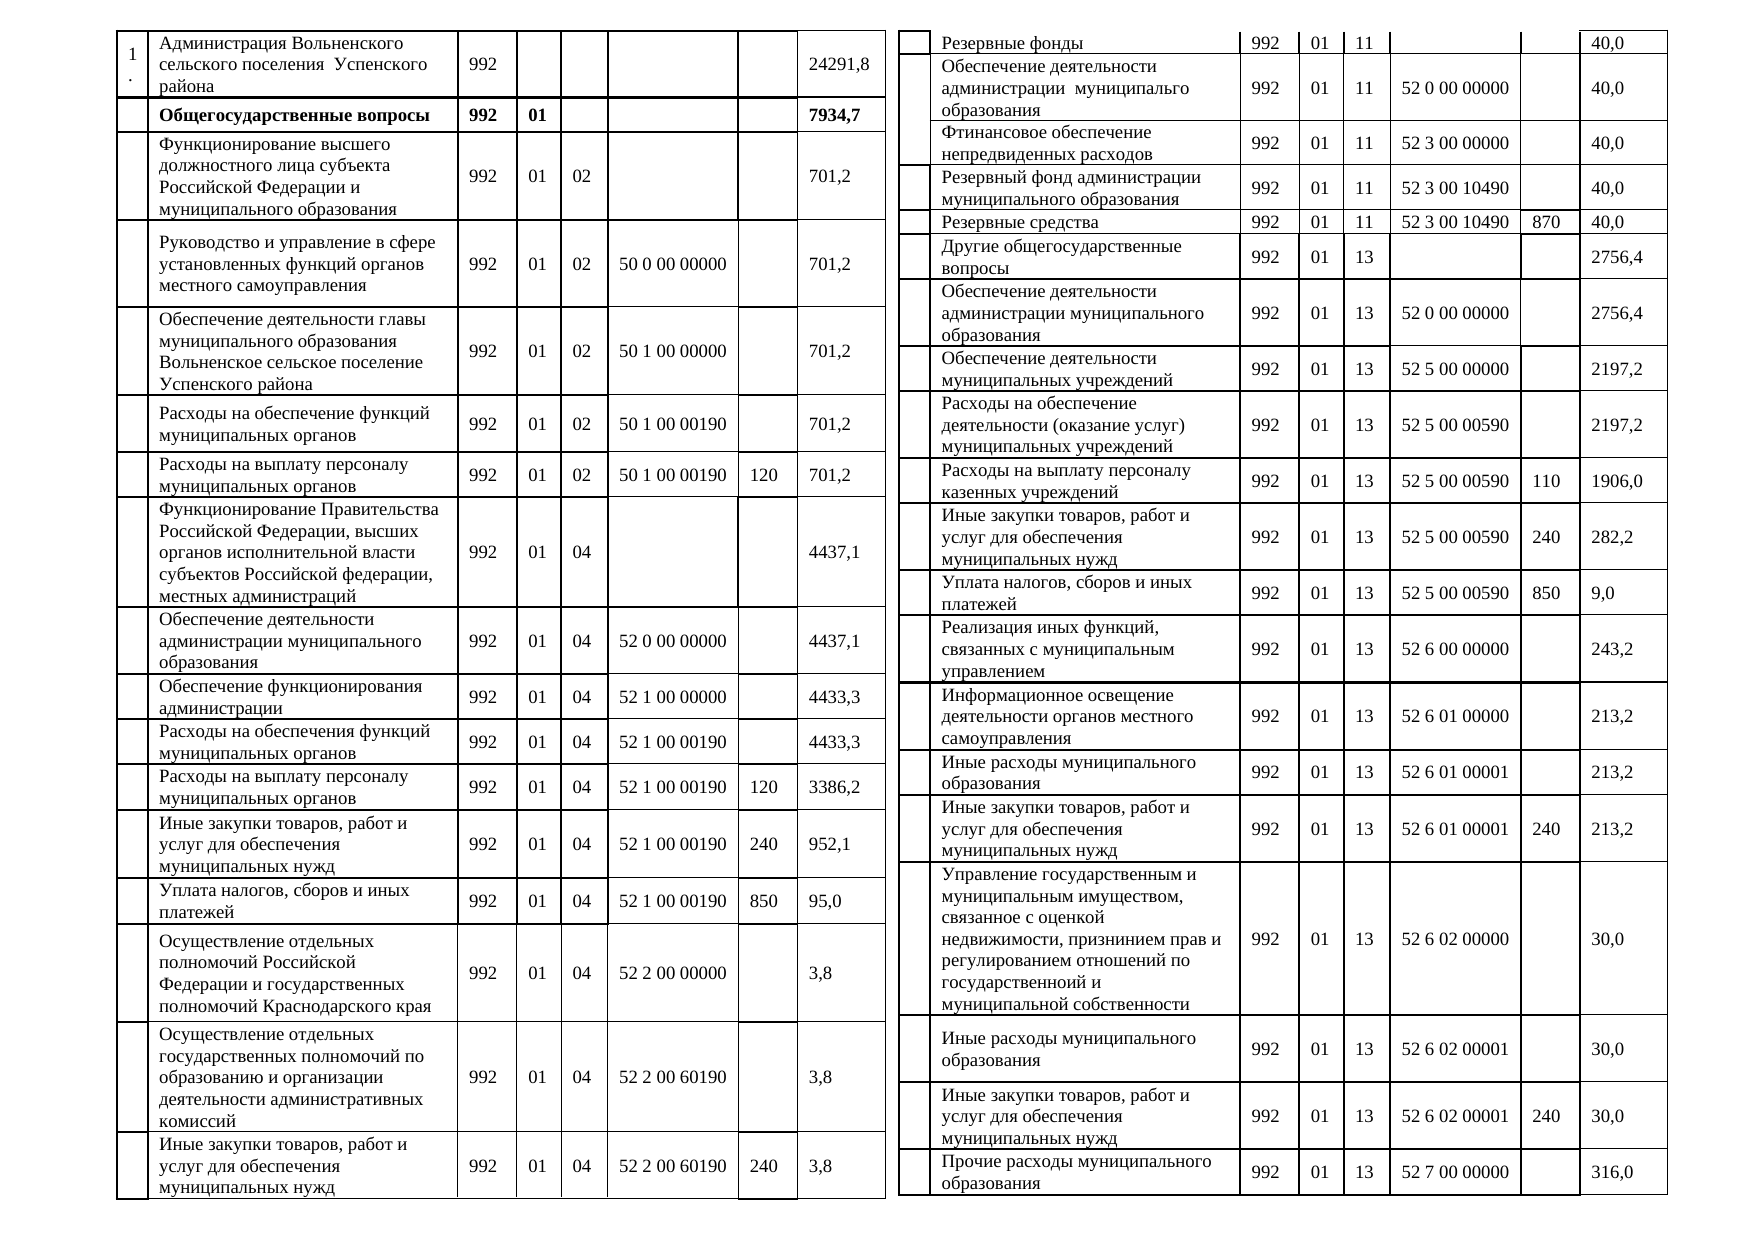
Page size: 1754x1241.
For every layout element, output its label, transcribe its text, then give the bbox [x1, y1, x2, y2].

table_cell Уплата налогов, сборов и иных платежей [149, 879, 457, 922]
table_cell 52 3 00 10490 [1391, 210, 1520, 233]
table_cell 13 [1345, 751, 1389, 794]
table_cell 52 7 00 00000 [1391, 1150, 1520, 1193]
table_cell 40,0 [1581, 31, 1667, 53]
table_cell 30,0 [1581, 1015, 1667, 1081]
table_cell 240 [1522, 504, 1579, 569]
table_cell 240 [1522, 796, 1579, 861]
table_cell [1522, 1150, 1579, 1193]
table_cell [900, 459, 929, 502]
table_cell 01 [1300, 796, 1343, 861]
table_cell 240 [1522, 1083, 1579, 1148]
table_cell 992 [1241, 210, 1299, 233]
table_cell [1521, 121, 1579, 164]
table_cell 52 0 00 00000 [609, 608, 738, 673]
table_cell 992 [459, 453, 516, 496]
table_cell Расходы на выплату персоналу муниципальных органов [149, 453, 457, 496]
table_cell 01 [1300, 280, 1343, 345]
table_cell 50 1 00 00000 [609, 307, 738, 394]
table_cell 40,0 [1581, 165, 1667, 209]
table_cell [739, 396, 797, 451]
table_cell [1521, 280, 1579, 345]
table_cell 01 [1300, 121, 1343, 164]
table_cell 213,2 [1581, 750, 1667, 794]
table_cell 110 [1522, 459, 1579, 502]
table_cell Реализация иных функций, связанных с муниципальным управлением [931, 616, 1239, 681]
table_cell [609, 32, 737, 96]
table_cell 7934,7 [798, 98, 885, 131]
table_cell 701,2 [798, 452, 885, 496]
table_cell 701,2 [798, 132, 885, 219]
table_cell [118, 221, 147, 306]
table_cell Расходы на выплату персоналу муниципальных органов [149, 765, 457, 808]
table_cell 01 [1300, 1150, 1343, 1193]
table_cell [1390, 30, 1521, 53]
table_cell 11 [1344, 165, 1390, 209]
table_cell [900, 235, 929, 278]
table_cell Иные закупки товаров, работ и услуг для обеспечения муниципальных нужд [149, 1132, 458, 1198]
table_cell [1522, 863, 1579, 1014]
table_cell [609, 99, 737, 131]
table_cell 50 1 00 00190 [609, 452, 738, 496]
table_cell 992 [1241, 347, 1298, 390]
table_cell 40,0 [1581, 121, 1667, 164]
table_cell 992 [459, 879, 516, 922]
table_cell 52 6 01 00001 [1391, 796, 1520, 861]
table_cell [1391, 234, 1520, 278]
table_cell 282,2 [1581, 503, 1667, 569]
table_cell 240 [739, 811, 797, 877]
table_cell 04 [562, 498, 607, 606]
table_cell 13 [1345, 234, 1389, 278]
table_cell [1522, 751, 1579, 794]
table_cell 870 [1521, 211, 1579, 233]
table_cell [739, 99, 797, 131]
table_cell 52 6 02 00001 [1391, 1016, 1520, 1081]
table_cell 3,8 [798, 1022, 885, 1131]
table_cell [118, 133, 147, 219]
table_cell [562, 99, 607, 131]
table_cell [118, 396, 147, 451]
table_cell [739, 32, 797, 96]
table_cell 4433,3 [798, 674, 885, 718]
table_cell 992 [1241, 616, 1298, 681]
table_cell 52 3 00 10490 [1391, 165, 1520, 209]
table_cell 992 [1241, 1083, 1298, 1148]
table_cell 952,1 [798, 810, 885, 877]
table_cell [1521, 165, 1579, 209]
table_cell [118, 720, 147, 763]
table_cell [118, 99, 147, 131]
table_cell [900, 863, 929, 1014]
table_cell [118, 811, 147, 877]
table_cell 992 [1241, 504, 1298, 569]
table_cell Обеспечение деятельности муниципальных учреждений [931, 347, 1239, 390]
table_cell [900, 504, 929, 569]
table_cell 40,0 [1581, 54, 1667, 120]
table_cell 52 1 00 00000 [609, 674, 738, 718]
table_cell [900, 684, 929, 748]
table_cell Другие общегосударственные вопросы [931, 234, 1239, 278]
table_cell 01 [1300, 210, 1343, 233]
table_cell 01 [517, 1132, 561, 1198]
table_cell 95,0 [798, 878, 885, 922]
table_cell [118, 925, 147, 1021]
table_cell 992 [459, 765, 516, 808]
table_cell Обеспечение функционирования администрации [149, 675, 457, 718]
table_cell 992 [459, 133, 516, 219]
table_cell 13 [1345, 347, 1389, 390]
table_cell 52 2 00 00000 [608, 924, 738, 1021]
table_cell 3,8 [798, 1132, 885, 1198]
table_cell 04 [562, 925, 607, 1021]
table_cell Администрация Вольненского сельского поселения Успенского района [149, 32, 457, 96]
table_cell 52 1 00 00190 [609, 810, 738, 877]
table_cell Обеспечение деятельности главы муниципального образования Вольненское сельское поселение Успенского района [149, 308, 457, 394]
table_cell 13 [1345, 1016, 1389, 1081]
table_cell Фтинансовое обеспечение непредвиденных расходов [931, 121, 1240, 164]
table_cell [1522, 347, 1579, 390]
table_cell [900, 211, 929, 233]
table_cell 213,2 [1581, 795, 1667, 861]
table_cell 01 [1300, 165, 1343, 209]
table_cell 3,8 [798, 924, 885, 1021]
table_cell 850 [1522, 571, 1579, 614]
table_cell 04 [562, 879, 607, 922]
table_cell Обеспечение деятельности администрации муниципального образования [931, 280, 1239, 345]
table_cell 992 [1241, 459, 1298, 502]
table_cell 52 5 00 00590 [1391, 504, 1520, 569]
table_cell Обеспечение деятельности администрации муниципального образования [149, 608, 457, 673]
table_cell 243,2 [1581, 615, 1667, 681]
table_cell 3386,2 [798, 764, 885, 808]
table_cell 04 [561, 1132, 608, 1198]
table_cell Осуществление отдельных полномочий Российской Федерации и государственных полномочий Краснодарского края [149, 925, 457, 1021]
table_cell 992 [1241, 54, 1299, 120]
table_cell 701,2 [798, 395, 885, 451]
table_cell 213,2 [1581, 683, 1667, 748]
table_cell [1521, 54, 1579, 120]
table_cell 01 [517, 1022, 561, 1131]
table_cell [900, 616, 929, 681]
table_cell [900, 751, 929, 794]
table_cell 02 [562, 453, 607, 496]
table_cell 11 [1344, 30, 1390, 53]
table_cell 01 [518, 720, 560, 763]
table_cell 11 [1344, 54, 1390, 120]
table_cell 992 [459, 498, 516, 606]
table_cell Иные расходы муниципального образования [931, 1016, 1239, 1081]
table_cell [739, 221, 797, 306]
table_cell Функционирование Правительства Российской Федерации, высших органов исполнительной власти субъектов Российской федерации, местных администраций [149, 498, 457, 606]
table_cell Резервные фонды [931, 30, 1240, 53]
table_cell [900, 796, 929, 861]
table_cell 13 [1345, 796, 1389, 861]
table_cell 240 [739, 1133, 797, 1198]
table_cell 01 [1300, 616, 1343, 681]
table_cell 120 [739, 453, 797, 496]
table_cell 992 [1241, 280, 1298, 345]
table_cell [739, 720, 797, 763]
table_cell Иные закупки товаров, работ и услуг для обеспечения муниципальных нужд [149, 811, 457, 877]
table_cell Осуществление отдельных государственных полномочий по образованию и организации деятельности административных комиссий [149, 1022, 457, 1131]
table_cell [1522, 1016, 1579, 1081]
table_cell [900, 280, 929, 345]
table_cell 52 0 00 00000 [1391, 54, 1520, 120]
table_cell [900, 571, 929, 614]
table_cell Функционирование высшего должностного лица субъекта Российской Федерации и муниципального образования [149, 133, 457, 219]
table_cell [739, 925, 797, 1021]
table_cell 52 5 00 00000 [1391, 346, 1520, 390]
table_cell [1522, 616, 1579, 681]
table_cell 01 [518, 453, 560, 496]
table_cell 01 [517, 925, 561, 1021]
table_cell 52 6 02 00000 [1391, 863, 1520, 1014]
table_cell 2756,4 [1581, 234, 1667, 278]
table_cell 52 6 01 00001 [1391, 751, 1520, 794]
table_cell 01 [1300, 392, 1343, 457]
table_cell 01 [518, 811, 560, 877]
table_cell 52 2 00 60190 [608, 1022, 738, 1131]
table_cell [562, 32, 607, 96]
table_cell Руководство и управление в сфере установленных функций органов местного самоуправления [149, 221, 457, 306]
table_cell 01 [1300, 751, 1343, 794]
table_cell 04 [562, 608, 607, 673]
table_cell 992 [458, 1022, 516, 1131]
table_cell Резервный фонд администрации муниципального образования [931, 165, 1240, 209]
table_cell 13 [1345, 684, 1389, 748]
table_cell 992 [459, 675, 516, 718]
table_cell 04 [562, 720, 607, 763]
table_cell 316,0 [1581, 1149, 1667, 1193]
table_cell 992 [1240, 30, 1299, 53]
table_cell 01 [518, 133, 560, 219]
table_cell 13 [1345, 1083, 1389, 1148]
table_cell 992 [1241, 165, 1299, 209]
table_cell 4437,1 [798, 607, 885, 673]
table_cell 992 [1241, 1016, 1298, 1081]
table_cell Резервные средства [931, 210, 1240, 233]
table_cell 701,2 [798, 307, 885, 394]
table_cell Расходы на обеспечения функций муниципальных органов [149, 720, 457, 763]
table_cell Иные закупки товаров, работ и услуг для обеспечения муниципальных нужд [931, 504, 1239, 569]
table_cell 992 [459, 221, 516, 306]
table_cell [609, 497, 737, 606]
table_cell 52 1 00 00190 [609, 764, 738, 808]
table_cell 52 0 00 00000 [1391, 280, 1520, 345]
table_cell 52 5 00 00590 [1391, 392, 1520, 457]
table_cell [1522, 684, 1579, 748]
table_cell 01 [518, 308, 560, 394]
table_cell [900, 1150, 929, 1193]
table_cell 992 [458, 1132, 517, 1198]
table_cell 701,2 [798, 220, 885, 306]
table_cell [900, 120, 930, 164]
table_cell 1. [118, 32, 147, 96]
table_cell [118, 608, 147, 673]
table_cell 992 [458, 925, 516, 1021]
table_cell 52 5 00 00590 [1391, 571, 1520, 614]
table_cell 52 6 00 00000 [1391, 616, 1520, 681]
table_cell Иные закупки товаров, работ и услуг для обеспечения муниципальных нужд [931, 1083, 1239, 1148]
table_cell [118, 453, 147, 496]
table_cell 24291,8 [798, 31, 885, 96]
table_cell [118, 1023, 147, 1131]
table_cell [900, 166, 929, 209]
table_cell 30,0 [1581, 862, 1667, 1014]
table_cell Информационное освещение деятельности органов местного самоуправления [931, 684, 1239, 748]
table_cell Иные закупки товаров, работ и услуг для обеспечения муниципальных нужд [931, 796, 1239, 861]
table_cell Расходы на выплату персоналу казенных учреждений [931, 459, 1239, 502]
table_cell 992 [1241, 234, 1298, 278]
table_cell [518, 32, 560, 96]
table_cell 2197,2 [1581, 346, 1667, 390]
table_cell 992 [1241, 121, 1299, 164]
table_cell 01 [518, 99, 560, 131]
table_cell [118, 765, 147, 808]
table_cell 01 [518, 879, 560, 922]
table_cell 992 [459, 811, 516, 877]
table_cell 2197,2 [1581, 391, 1667, 457]
table_cell Уплата налогов, сборов и иных платежей [931, 571, 1239, 614]
table_cell 13 [1345, 571, 1389, 614]
table_cell 992 [459, 720, 516, 763]
table_cell Расходы на обеспечение функций муниципальных органов [149, 396, 457, 451]
table_cell 40,0 [1581, 210, 1667, 233]
table_cell [1521, 30, 1580, 53]
table_cell 992 [1241, 392, 1298, 457]
table_cell [118, 1133, 147, 1198]
table_cell 4437,1 [798, 497, 885, 606]
table_cell 04 [562, 811, 607, 877]
table_cell 30,0 [1581, 1082, 1667, 1148]
table_cell [739, 608, 797, 673]
table_cell [118, 308, 147, 394]
table_cell 52 6 02 00001 [1391, 1083, 1520, 1148]
table_cell [1522, 392, 1579, 457]
table_cell 13 [1345, 863, 1389, 1014]
table_cell 992 [459, 396, 516, 451]
table_cell Общегосударственные вопросы [149, 99, 457, 131]
table_cell 52 1 00 00190 [609, 719, 738, 763]
table_cell 13 [1345, 504, 1389, 569]
table_cell 13 [1345, 459, 1389, 502]
table_cell 50 1 00 00190 [609, 395, 738, 451]
table_cell 01 [518, 498, 560, 606]
table_cell 850 [739, 879, 797, 922]
table_cell 52 2 00 60190 [608, 1132, 738, 1198]
table_cell 52 6 01 00000 [1391, 684, 1520, 748]
table_cell 11 [1344, 210, 1390, 233]
table_cell 01 [1300, 347, 1343, 390]
table_cell 992 [1241, 751, 1298, 794]
table_cell 992 [459, 32, 516, 96]
table_cell 02 [562, 221, 607, 306]
table_cell 2756,4 [1581, 279, 1667, 345]
table_cell 01 [1300, 863, 1343, 1014]
table_cell [900, 392, 929, 457]
table_cell 52 1 00 00190 [609, 878, 738, 922]
table_cell 9,0 [1581, 570, 1667, 614]
table_cell 01 [1300, 1016, 1343, 1081]
table_cell 01 [1300, 684, 1343, 748]
table_cell 992 [1241, 1150, 1298, 1193]
table_cell 120 [739, 765, 797, 808]
table_cell [739, 498, 797, 606]
table_cell 01 [518, 765, 560, 808]
table_cell 04 [562, 765, 607, 808]
table_cell [739, 308, 797, 394]
table_cell 50 0 00 00000 [609, 221, 738, 306]
table_cell 01 [1300, 234, 1343, 278]
table_cell 1906,0 [1581, 458, 1667, 502]
table_cell 01 [1299, 30, 1343, 53]
table_cell 13 [1345, 616, 1389, 681]
table_cell 992 [1241, 863, 1298, 1014]
table_cell 01 [1300, 459, 1343, 502]
table_cell [118, 498, 147, 606]
table_cell 01 [518, 396, 560, 451]
table_cell 992 [459, 99, 516, 131]
table_cell [900, 347, 929, 390]
table_cell 01 [518, 608, 560, 673]
table_cell [739, 675, 797, 718]
table_cell 02 [562, 308, 607, 394]
table_cell 13 [1345, 280, 1389, 345]
table_cell [900, 32, 929, 53]
table_cell [739, 1023, 797, 1131]
table_cell 992 [459, 308, 516, 394]
table_cell 4433,3 [798, 719, 885, 763]
table_cell [739, 133, 797, 219]
table_cell [118, 879, 147, 922]
table_cell 992 [1241, 571, 1298, 614]
table_cell 01 [1300, 54, 1343, 120]
table_cell 01 [518, 675, 560, 718]
table_cell 01 [1300, 504, 1343, 569]
table_cell 02 [562, 396, 607, 451]
table_cell 01 [518, 221, 560, 306]
table_cell [609, 133, 737, 219]
table_cell Иные расходы муниципального образования [931, 751, 1239, 794]
table_cell 01 [1300, 1083, 1343, 1148]
table_cell Расходы на обеспечение деятельности (оказание услуг) муниципальных учреждений [931, 392, 1239, 457]
table_cell 02 [562, 133, 607, 219]
table_cell 04 [562, 1022, 607, 1131]
table_cell 04 [562, 675, 607, 718]
table_cell 13 [1345, 1150, 1389, 1193]
table_cell Управление государственным и муниципальным имуществом, связанное с оценкой недвижимости, признинием прав и регулированием отношений по государственноий и муниципальной собственности [931, 863, 1239, 1014]
table_cell 11 [1344, 121, 1390, 164]
table_cell 13 [1345, 392, 1389, 457]
table_cell 52 3 00 00000 [1391, 121, 1520, 164]
table_cell 992 [459, 608, 516, 673]
table_cell 992 [1241, 684, 1298, 748]
table_cell 992 [1241, 796, 1298, 861]
table_cell [900, 55, 930, 120]
table_cell [118, 675, 147, 718]
table_cell Обеспечение деятельности администрации муниципальго образования [931, 54, 1240, 120]
table_cell [900, 1083, 929, 1148]
table_cell Прочие расходы муниципального образования [931, 1150, 1239, 1193]
table_cell [1522, 235, 1579, 278]
table_cell [900, 1016, 929, 1081]
table_cell 01 [1300, 571, 1343, 614]
table_cell 52 5 00 00590 [1391, 459, 1520, 502]
